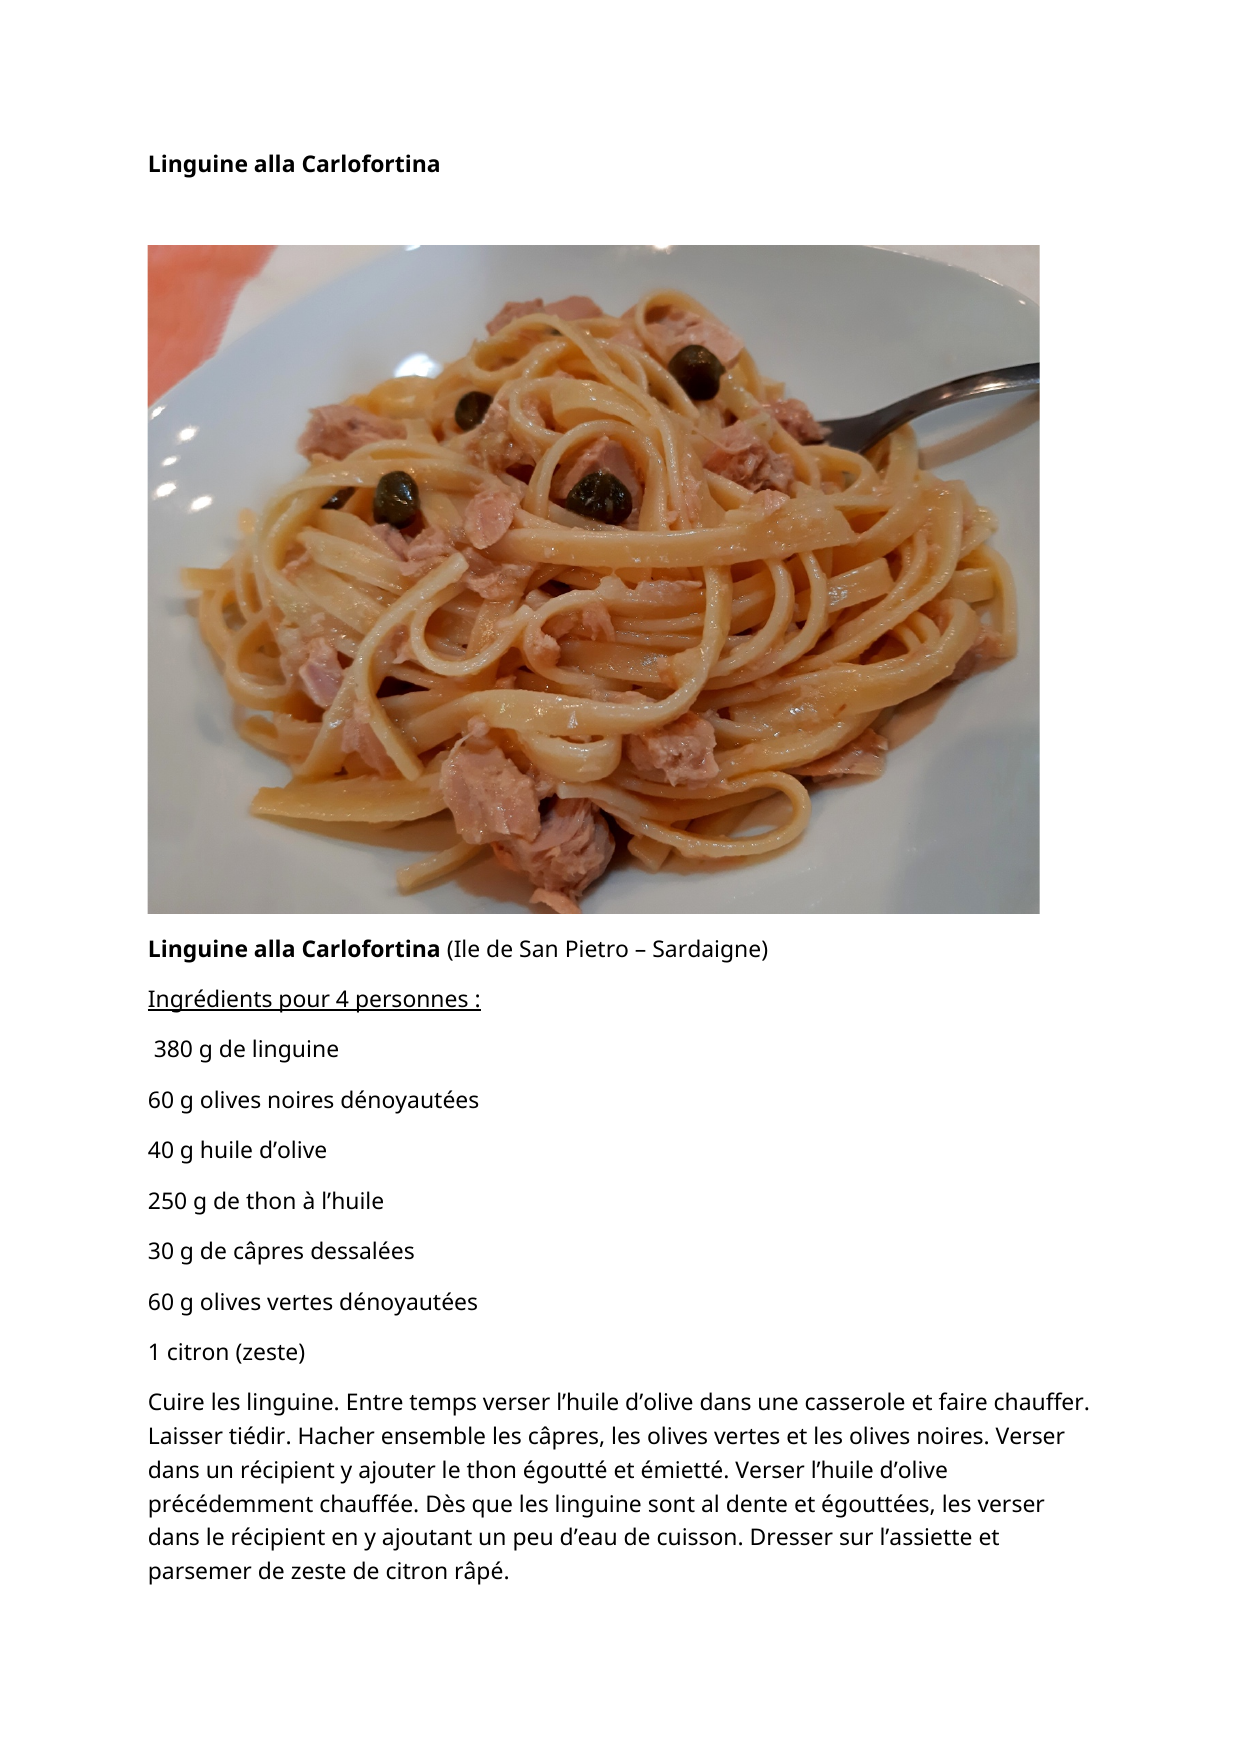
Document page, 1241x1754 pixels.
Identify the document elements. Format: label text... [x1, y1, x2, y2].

text 30 g de câpres dessalées [148, 1235, 1093, 1266]
picture [147, 245, 1040, 914]
text Ingrédients pour 4 personnes : [148, 983, 1093, 1014]
text 40 g huile d’olive [148, 1134, 1093, 1165]
text 60 g olives vertes dénoyautées [148, 1285, 1093, 1317]
text Linguine alla Carlofortina (Ile de San Pietro – Sardaigne) [148, 932, 1093, 964]
text 250 g de thon à l’huile [148, 1184, 1093, 1216]
text 1 citron (zeste) [148, 1336, 1093, 1367]
text 380 g de linguine [148, 1033, 1093, 1064]
text 60 g olives noires dénoyautées [148, 1084, 1093, 1115]
text Linguine alla Carlofortina [148, 148, 1093, 179]
text Cuire les linguine. Entre temps verser l’huile d’olive dans une casserole et faire chauffer. Laisser tiédir. Hacher ensemble les câpres, les olives vertes et les olives noires. Verser dans un récipient y ajouter le thon égoutté et émietté. Verser l’huile d’olive précédemment chauffée. Dès que les linguine sont al dente et égouttées, les verser dans le récipient en y ajoutant un peu d’eau de cuisson. Dresser sur l’assiette et parsemer de zeste de citron râpé. [148, 1386, 1093, 1586]
